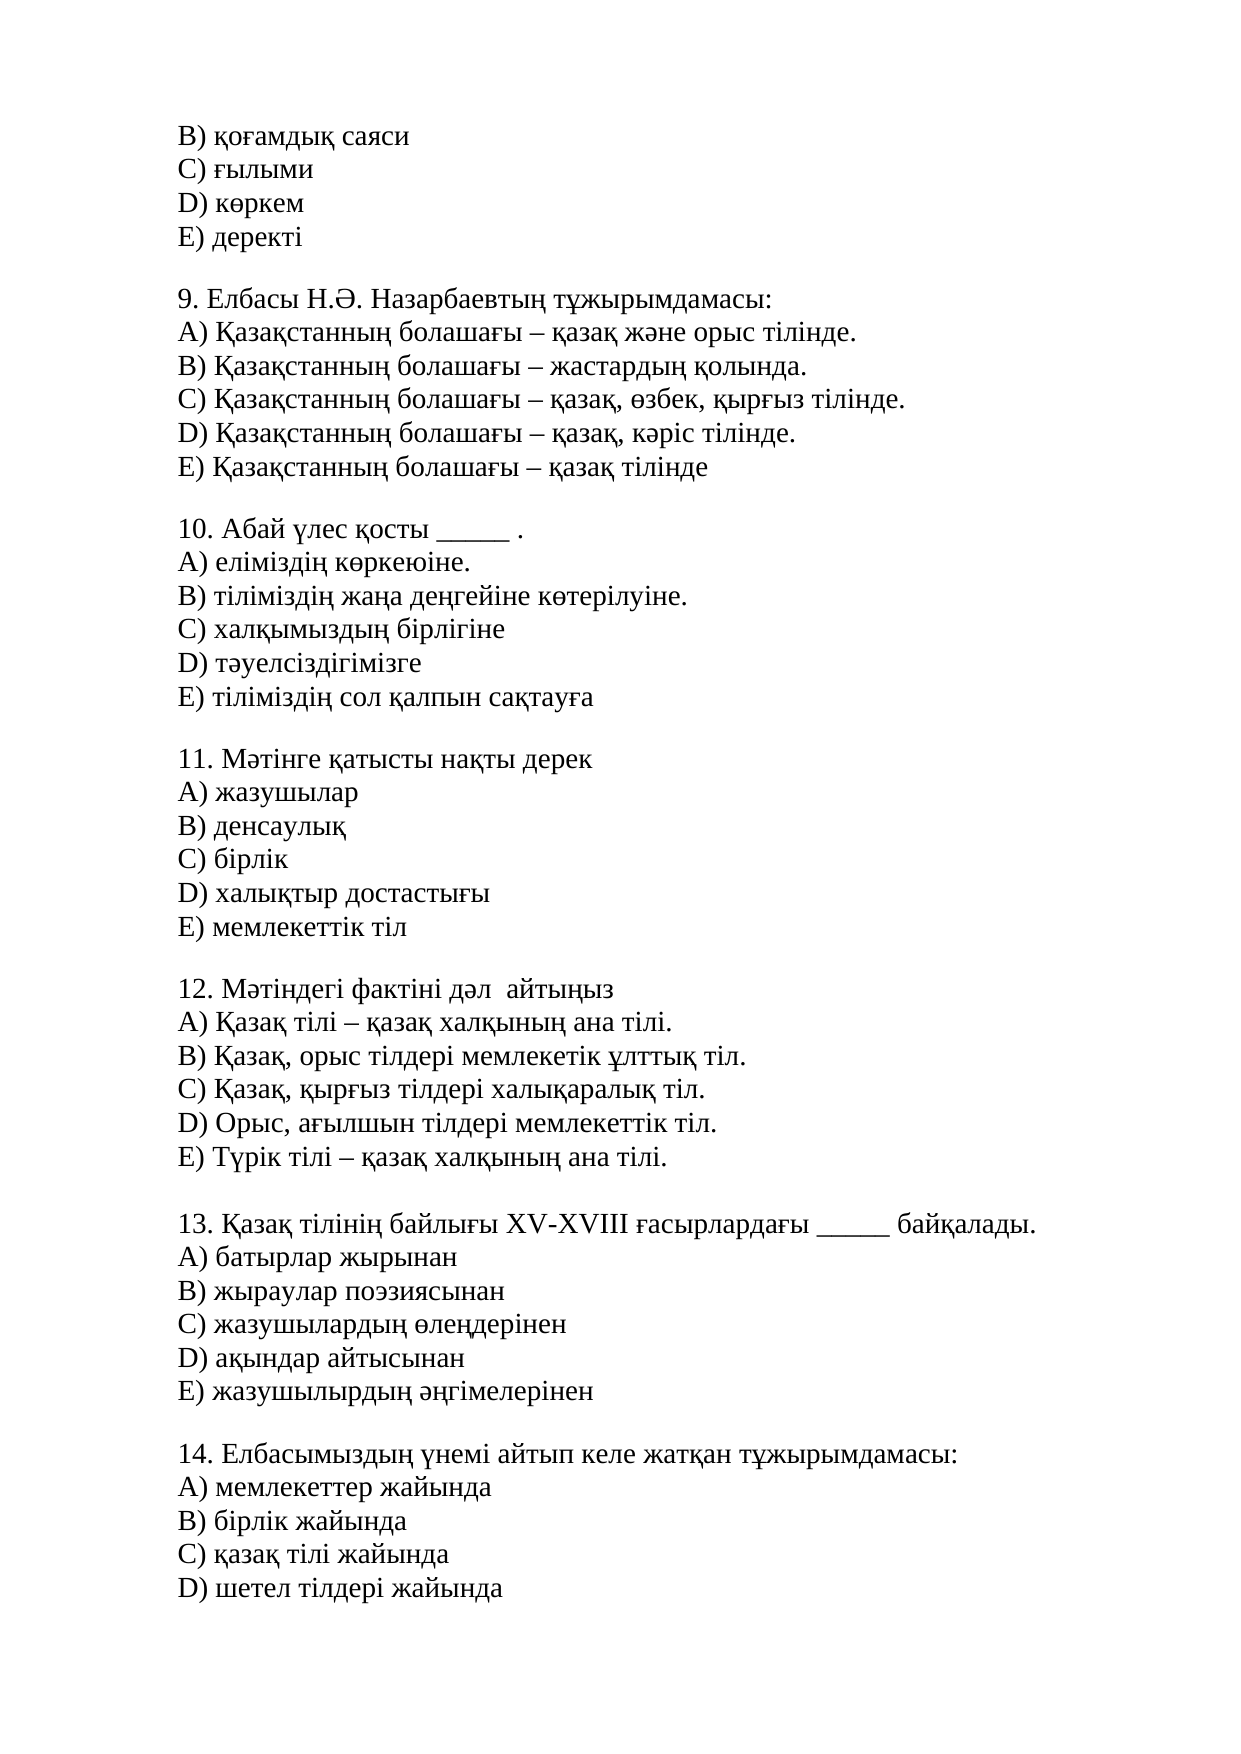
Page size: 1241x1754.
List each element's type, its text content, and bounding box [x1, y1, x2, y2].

text E) жазушылырдың әңгімелерінен [177, 1373, 1152, 1407]
text C) Қазақстанның болашағы – қазақ, өзбек, қырғыз тілінде. [177, 382, 1152, 415]
text E) Түрік тілі – қазақ халқының ана тілі. [177, 1139, 1152, 1172]
text C) қазақ тілі жайында [177, 1536, 1152, 1570]
text C) ғылыми [177, 152, 1152, 185]
text D) ақындар айтысынан [177, 1340, 1152, 1373]
text D) көркем [177, 185, 1152, 219]
text B) жыраулар поэзиясынан [177, 1273, 1152, 1306]
text C) халқымыздың бірлігіне [177, 612, 1152, 645]
text E) мемлекеттік тіл [177, 909, 1152, 942]
text C) бірлік [177, 842, 1152, 875]
text E) деректі [177, 219, 1152, 252]
text 13. Қазақ тілінің байлығы ХV-ХVІІІ ғасырлардағы _____ байқалады. [177, 1206, 1152, 1239]
text E) Қазақстанның болашағы – қазақ тілінде [177, 449, 1152, 482]
text B) қоғамдық саяси [177, 118, 1152, 152]
text B) денсаулық [177, 808, 1152, 842]
text C) Қазақ, қырғыз тілдері халықаралық тіл. [177, 1072, 1152, 1105]
text D) Қазақстанның болашағы – қазақ, кәріс тілінде. [177, 415, 1152, 449]
text D) халықтыр достастығы [177, 875, 1152, 909]
text A) Қазақ тілі – қазақ халқының ана тілі. [177, 1004, 1152, 1038]
text B) бірлік жайында [177, 1503, 1152, 1536]
text B) Қазақстанның болашағы – жастардың қолында. [177, 348, 1152, 382]
text C) жазушылардың өлеңдерінен [177, 1306, 1152, 1340]
text A) Қазақстанның болашағы – қазақ және орыс тілінде. [177, 314, 1152, 348]
text 12. Мәтіндегі фактіні дәл айтыңыз [177, 971, 1152, 1004]
text 10. Абай үлес қосты _____ . [177, 511, 1152, 544]
text E) тіліміздің сол қалпын сақтауға [177, 679, 1152, 712]
text A) еліміздің көркеюіне. [177, 544, 1152, 578]
text D) тәуелсіздігімізге [177, 645, 1152, 679]
text A) мемлекеттер жайында [177, 1469, 1152, 1503]
text D) Орыс, ағылшын тілдері мемлекеттік тіл. [177, 1105, 1152, 1139]
text D) шетел тілдері жайында [177, 1570, 1152, 1603]
text A) жазушылар [177, 774, 1152, 808]
text A) батырлар жырынан [177, 1239, 1152, 1273]
text 14. Елбасымыздың үнемі айтып келе жатқан тұжырымдамасы: [177, 1436, 1152, 1469]
text B) тіліміздің жаңа деңгейіне көтерілуіне. [177, 578, 1152, 612]
text 9. Елбасы Н.Ә. Назарбаевтың тұжырымдамасы: [177, 281, 1152, 314]
text B) Қазақ, орыс тілдері мемлекетік ұлттық тіл. [177, 1038, 1152, 1072]
text 11. Мәтінге қатысты нақты дерек [177, 741, 1152, 774]
